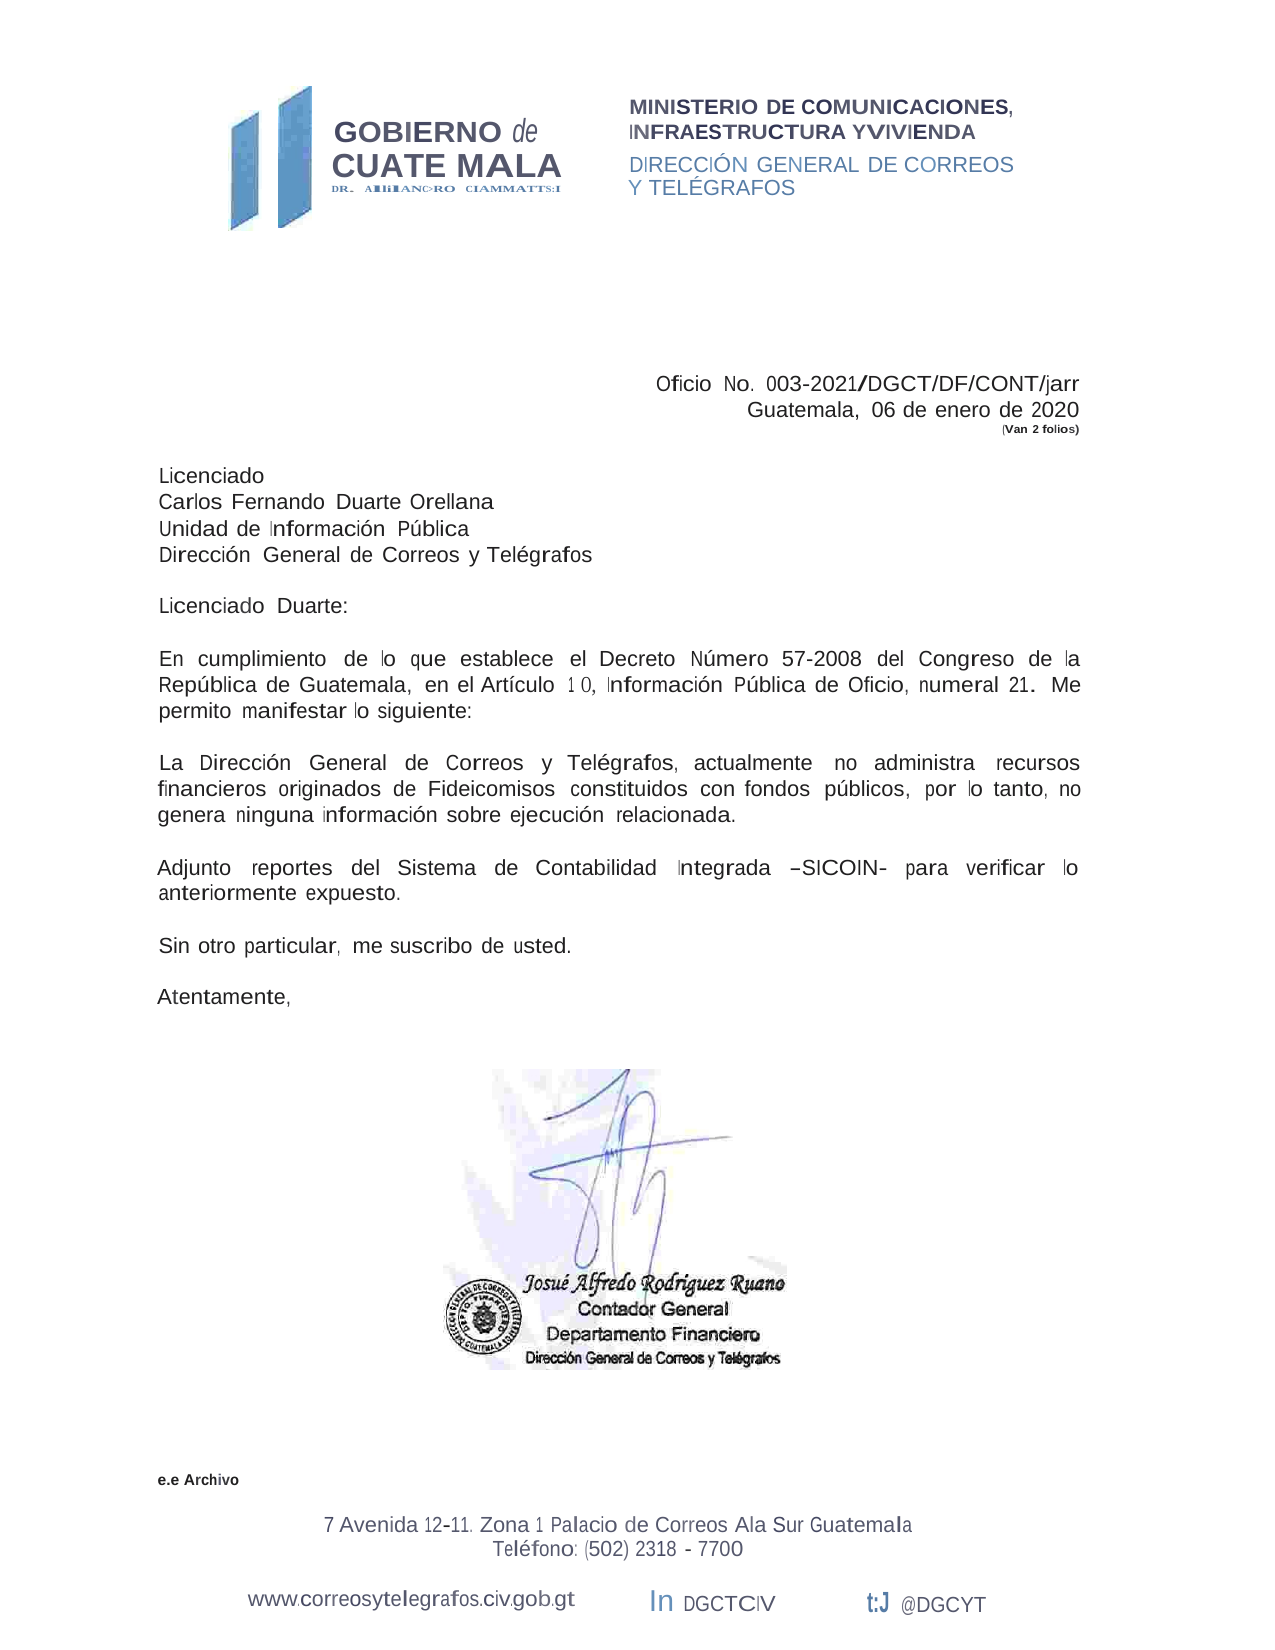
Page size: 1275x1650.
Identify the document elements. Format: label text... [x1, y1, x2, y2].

text Unidad de Información Pública [159, 515, 472, 541]
text www.correosytelegrafos.civ.gob.gt In DGCTCIV t:J @DGCYT [242, 1578, 991, 1619]
text MINISTERIO DE COMUNICACIONES, INFRAESTRUCTURA YVIVIENDA [629, 95, 1018, 143]
picture [443, 1069, 787, 1370]
text Adjunto reportes del Sistema de Contabilidad Integrada -SICOIN- para verificar lo anteriormente expuesto. [157, 855, 1082, 905]
picture [278, 86, 312, 228]
text En cumplimiento de lo que establece el Decreto Número 57-2008 del Congreso de la República de Guatemala, en el Artículo 1 O, Información Pública de Oficio, numeral 21. Me permito manifestar lo siguiente: [158, 646, 1082, 723]
text 7 Avenida 12-11. Zona 1 Palacio de Correos Ala Sur Guatemala [321, 1512, 914, 1538]
text Oficio No. 003-2021/DGCT/DF/CONT/jarr Guatemala, 06 de enero de 2020 (Van 2 folios) [653, 371, 1079, 436]
text e.e Archivo [157, 1470, 240, 1488]
picture [228, 110, 262, 231]
text Carlos Fernando Duarte Orellana [158, 489, 499, 514]
text Licenciado Duarte: [159, 593, 350, 619]
text Sin otro particular, me suscribo de usted. Atentamente, [157, 933, 576, 1009]
text DIRECCIÓN GENERAL DE CORREOS Y TELÉGRAFOS [628, 154, 1015, 200]
text Teléfono: (502) 2318 - 7700 [487, 1538, 748, 1561]
text Licenciado [159, 463, 269, 488]
text GOBIERNO de CUATE MALA DR. AllilANC>RO CIAMMATTS:I [331, 115, 570, 194]
text La Dirección General de Correos y Telégrafos, actualmente no administra recursos financieros originados de Fideicomisos constituidos con fondos públicos, por lo tanto, no genera ninguna información sobre ejecución relacionada. [157, 750, 1082, 828]
text Dirección General de Correos y Telégrafos [159, 542, 596, 567]
